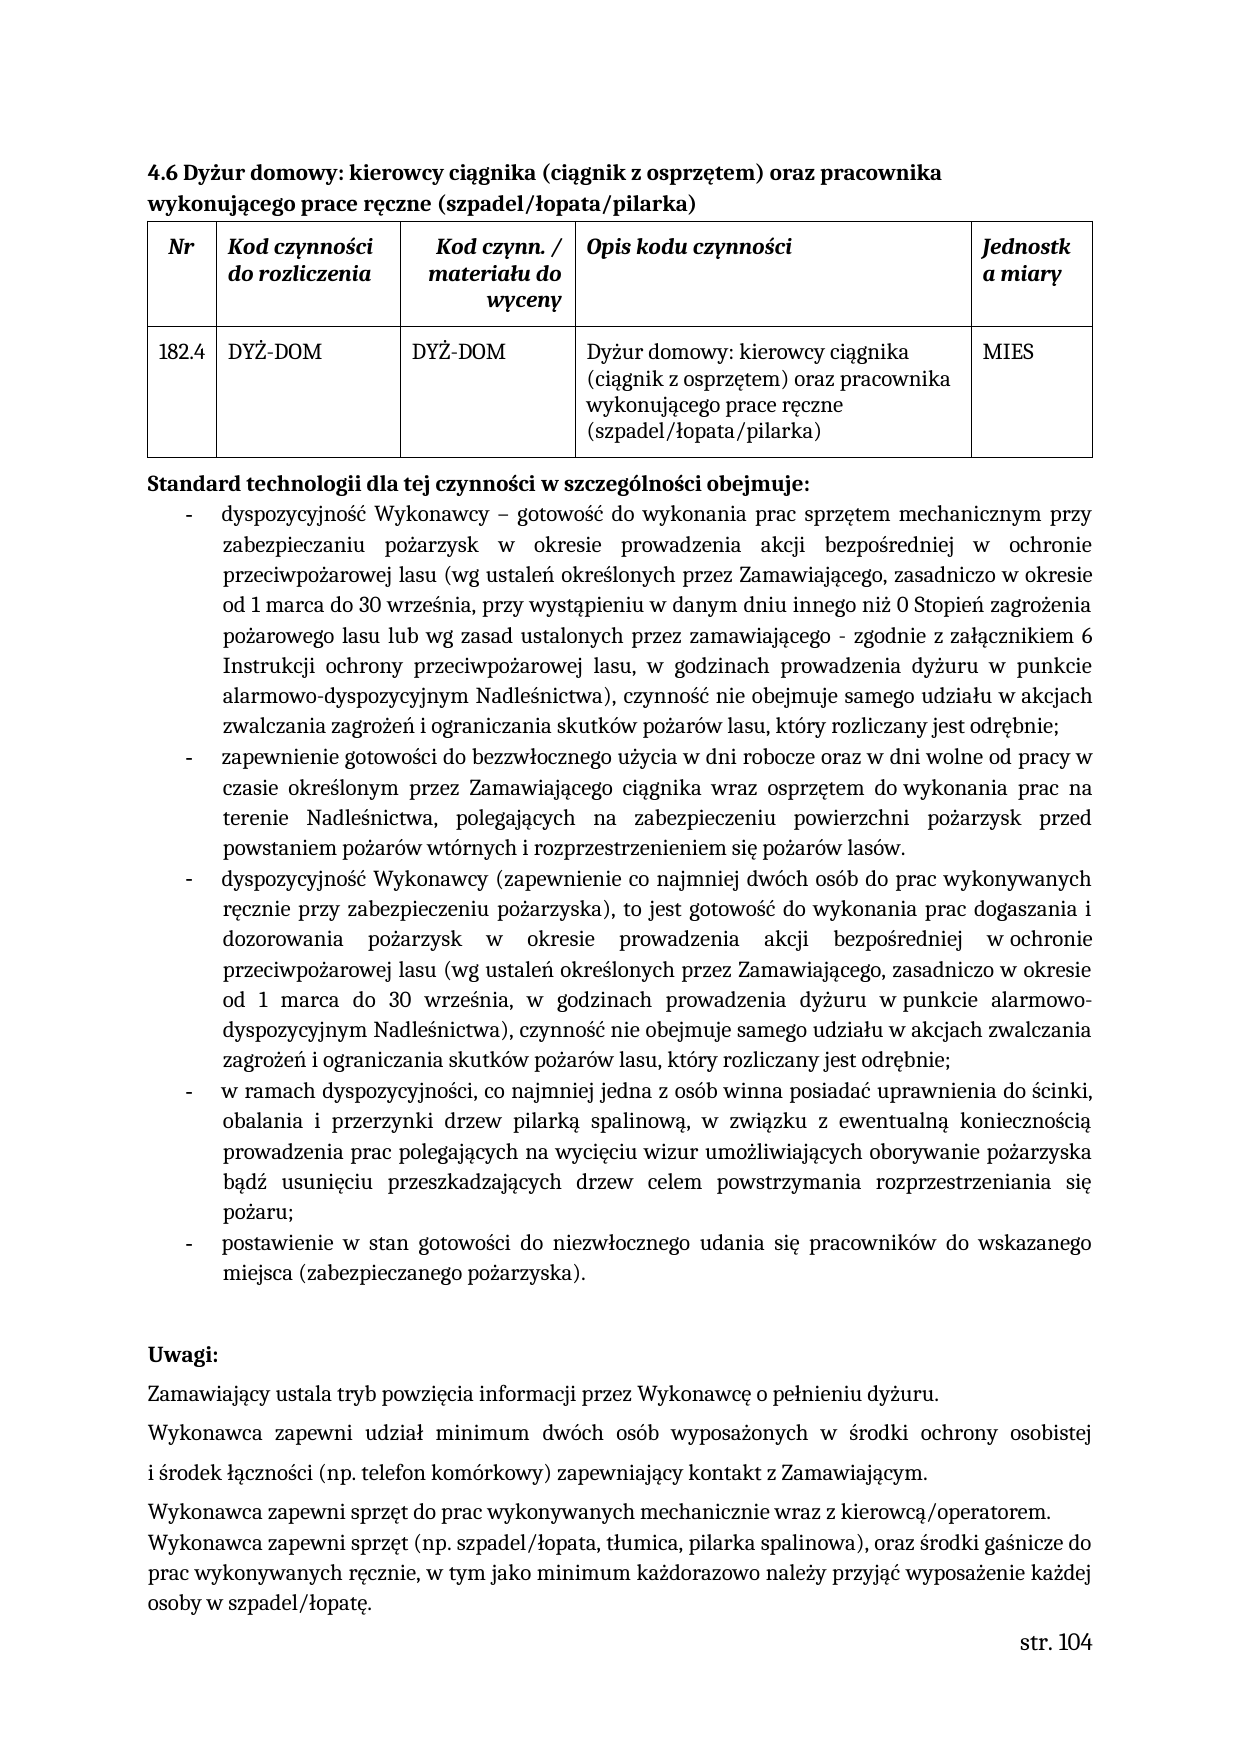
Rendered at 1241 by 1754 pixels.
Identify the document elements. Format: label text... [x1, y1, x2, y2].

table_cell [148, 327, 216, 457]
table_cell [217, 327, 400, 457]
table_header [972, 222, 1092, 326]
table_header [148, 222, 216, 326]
list postawienie w stan gotowości do niezwłocznego udania się pracowników do wskazanego miejsca (zabezpieczanego pożarzyska). [185, 1229, 1093, 1287]
list dyspozycyjność Wykonawcy – gotowość do wykonania prac sprzętem mechanicznym przy zabezpieczaniu pożarzysk w okresie prowadzenia akcji bezpośredniej w ochronie przeciwpożarowej lasu (wg ustaleń określonych przez Zamawiającego, zasadniczo w okresie od 1 marca do 30 września, przy wystąpieniu w danym dniu innego niż 0 Stopień zagrożenia pożarowego lasu lub wg zasad ustalonych przez zamawiającego - zgodnie z załącznikiem 6 Instrukcji ochrony przeciwpożarowej lasu, w godzinach prowadzenia dyżuru w punkcie alarmowo-dyspozycyjnym Nadleśnictwa), czynność nie obejmuje samego udziału w akcjach zwalczania zagrożeń i ograniczania skutków pożarów lasu, który rozliczany jest odrębnie; [185, 501, 1093, 739]
list w ramach dyspozycyjności, co najmniej jedna z osób winna posiadać uprawnienia do ścinki, obalania i przerzynki drzew pilarką spalinową, w związku z ewentualną koniecznością prowadzenia prac polegających na wycięciu wizur umożliwiających oborywanie pożarzyska bądź usunięciu przeszkadzających drzew celem powstrzymania rozprzestrzeniania się pożaru; [185, 1077, 1093, 1225]
list zapewnienie gotowości do bezzwłocznego użycia w dni robocze oraz w dni wolne od pracy w czasie określonym przez Zamawiającego ciągnika wraz osprzętem do wykonania prac na terenie Nadleśnictwa, polegających na zabezpieczeniu powierzchni pożarzysk przed powstaniem pożarów wtórnych i rozprzestrzenieniem się pożarów lasów. [185, 743, 1093, 861]
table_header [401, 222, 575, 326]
list dyspozycyjność Wykonawcy (zapewnienie co najmniej dwóch osób do prac wykonywanych ręcznie przy zabezpieczeniu pożarzyska), to jest gotowość do wykonania prac dogaszania i dozorowania pożarzysk w okresie prowadzenia akcji bezpośredniej w ochronie przeciwpożarowej lasu (wg ustaleń określonych przez Zamawiającego, zasadniczo w okresie od 1 marca do 30 września, w godzinach prowadzenia dyżuru w punkcie alarmowo-dyspozycyjnym Nadleśnictwa), czynność nie obejmuje samego udziału w akcjach zwalczania zagrożeń i ograniczania skutków pożarów lasu, który rozliczany jest odrębnie; [185, 865, 1093, 1073]
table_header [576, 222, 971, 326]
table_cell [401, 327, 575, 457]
text Wykonawca zapewni udział minimum dwóch osób wyposażonych w środki ochrony osobistej i środek łączności (np. telefon komórkowy) zapewniający kontakt z Zamawiającym. [148, 1420, 1093, 1486]
text Wykonawca zapewni sprzęt (np. szpadel/łopata, tłumica, pilarka spalinowa), oraz środki gaśnicze do prac wykonywanych ręcznie, w tym jako minimum każdorazowo należy przyjąć wyposażenie każdej osoby w szpadel/łopatę. [148, 1529, 1093, 1616]
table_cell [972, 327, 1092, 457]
text Zamawiający ustala tryb powzięcia informacji przez Wykonawcę o pełnieniu dyżuru. [148, 1381, 1093, 1407]
text Wykonawca zapewni sprzęt do prac wykonywanych mechanicznie wraz z kierowcą/operatorem. [148, 1499, 1093, 1525]
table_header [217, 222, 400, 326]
text 4.6 Dyżur domowy: kierowcy ciągnika (ciągnik z osprzętem) oraz pracownika wykonującego prace ręczne (szpadel/łopata/pilarka) [148, 160, 1093, 217]
text Standard technologii dla tej czynności w szczególności obejmuje: [148, 471, 1093, 497]
text Uwagi: [148, 1342, 1093, 1368]
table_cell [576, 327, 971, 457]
